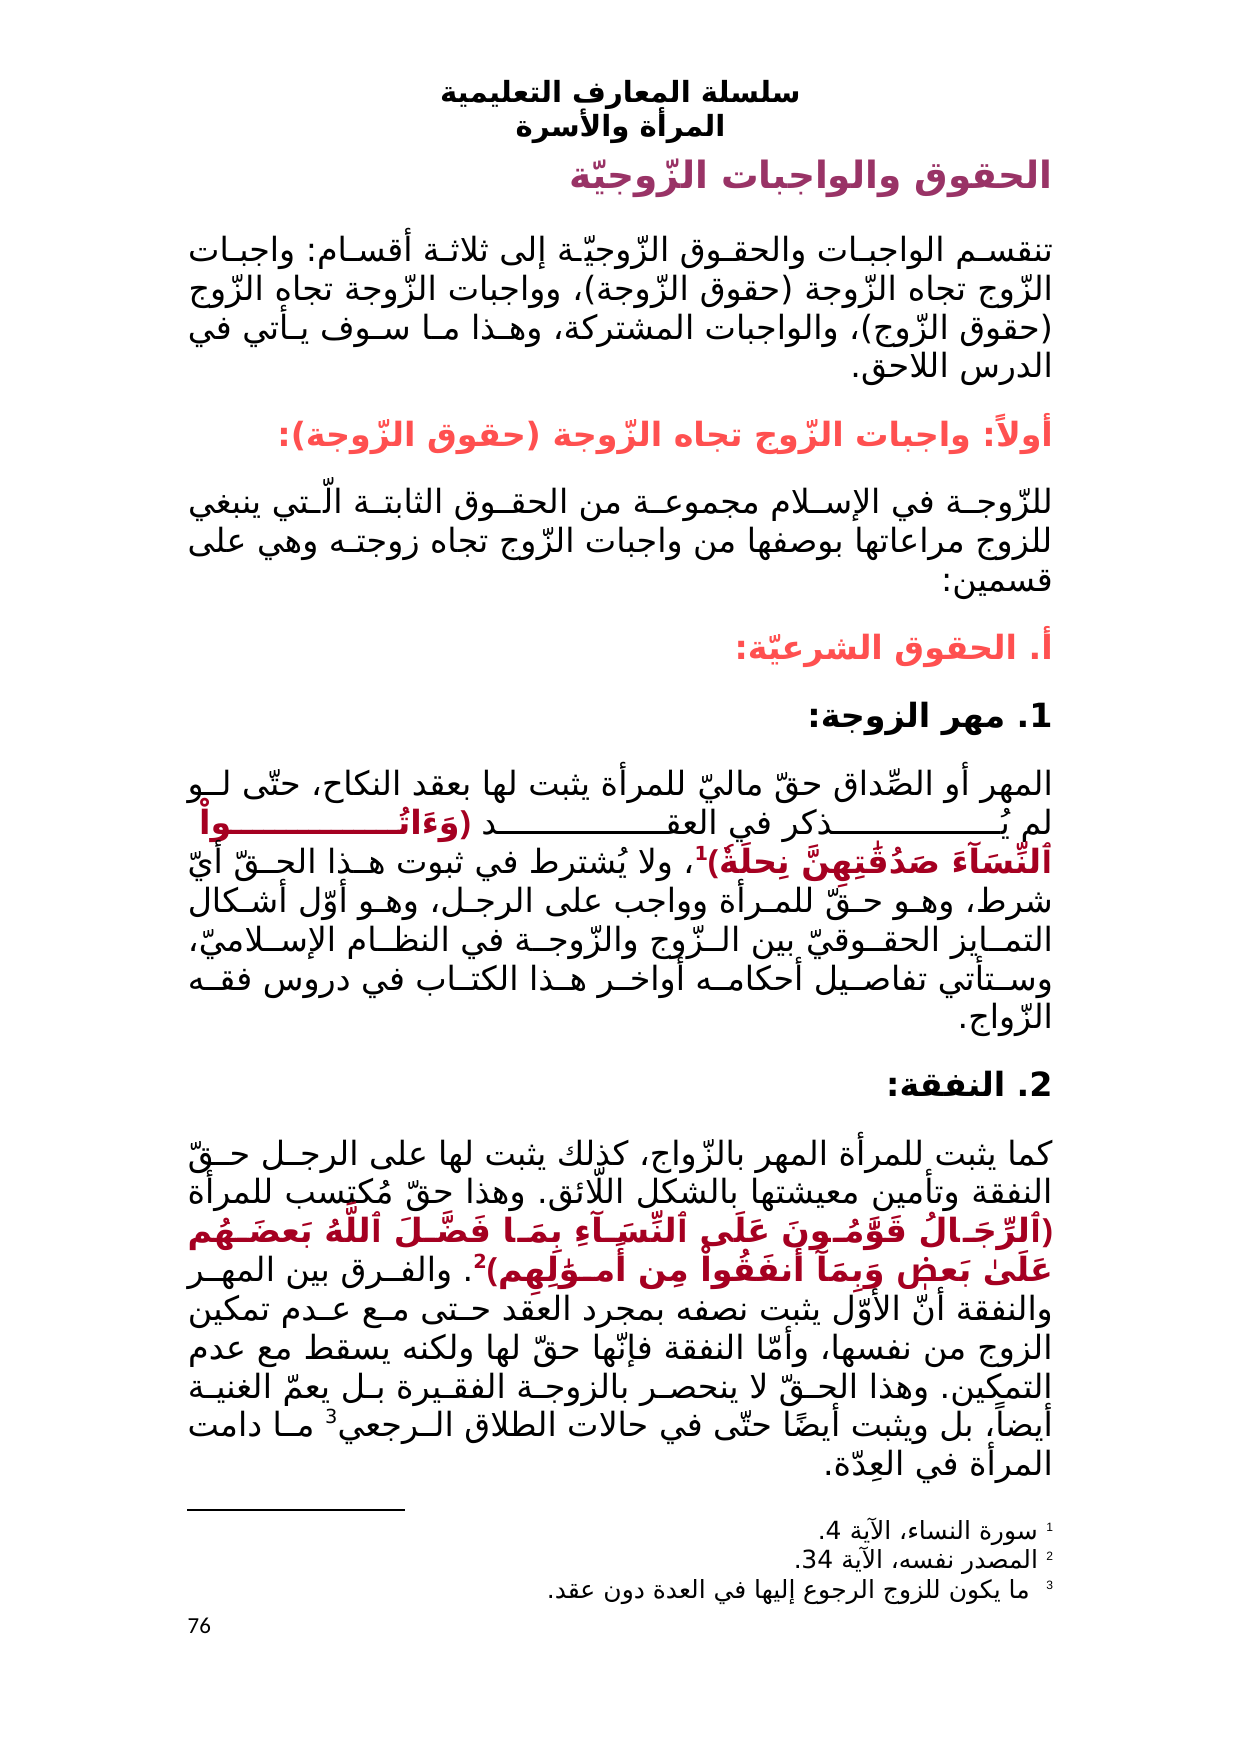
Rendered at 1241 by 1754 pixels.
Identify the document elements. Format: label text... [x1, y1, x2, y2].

text أ. الحقوق الشرعيّة: [187, 629, 1053, 668]
text 1. مهر الزوجة: [187, 697, 1053, 736]
text أولاً: واجبات الزّوج تجاه الزّوجة (حقوق الزّوجة): [187, 415, 1053, 454]
text كما يثبت للمرأة المهر بالزّواج، كذلك يثبت لها على الرجل حقّ النفقة وتأمين معيشتها بالشكل اللّائق. وهذا حقّ مُكتسب للمرأة ﴿ٱلرِّجَالُ قَوَّٰمُونَ عَلَى ٱلنِّسَآءِ بِمَا فَضَّلَ ٱللَّهُ بَعضَهُم عَلَىٰ بَعضٖ وَبِمَآ أَنفَقُواْ مِن أَموَٰلِهِم﴾. والفرق بين المهر والنفقة أنّ الأوّل يثبت نصفه بمجرد العقد حتى مع عدم تمكين الزوج من نفسها، وأمّا النفقة فإنّها حقّ لها ولكنه يسقط مع عدم التمكين. وهذا الحقّ لا ينحصر بالزوجة الفقيرة بل يعمّ الغنية أيضاً، بل ويثبت أيضًا حتّى في حالات الطلاق الرجعي ما دامت المرأة في العِدّة. [187, 1134, 1053, 1484]
text تنقسم الواجبات والحقوق الزّوجيّة إلى ثلاثة أقسام: واجبات الزّوج تجاه الزّوجة (حقوق الزّوجة)، وواجبات الزّوجة تجاه الزّوج (حقوق الزّوج)، والواجبات المشتركة، وهذا ما سوف يأتي في الدرس اللاحق. [187, 230, 1053, 386]
text 2. النفقة: [187, 1066, 1053, 1105]
subtitle الحقوق والواجبات الزّوجيّة [187, 154, 1053, 198]
text للزّوجة في الإسلام مجموعة من الحقوق الثابتة الّتي ينبغي للزوج مراعاتها بوصفها من واجبات الزّوج تجاه زوجته وهي على قسمين: [187, 483, 1053, 599]
text المهر أو الصِّداق حقّ ماليّ للمرأة يثبت لها بعقد النكاح، حتّى لو لم يُذكر في العقد ﴿وَءَاتُواْ ٱلنِّسَآءَ صَدُقَٰتِهِنَّ نِحلَةٗ﴾، ولا يُشترط في ثبوت هذا الحقّ أيّ شرط، وهو حقّ للمرأة وواجب على الرجل، وهو أوّل أشكال التمايز الحقوقيّ بين الزّوج والزّوجة في النظام الإسلاميّ، وستأتي تفاصيل أحكامه أواخر هذا الكتاب في دروس فقه الزّواج. [187, 765, 1053, 1037]
